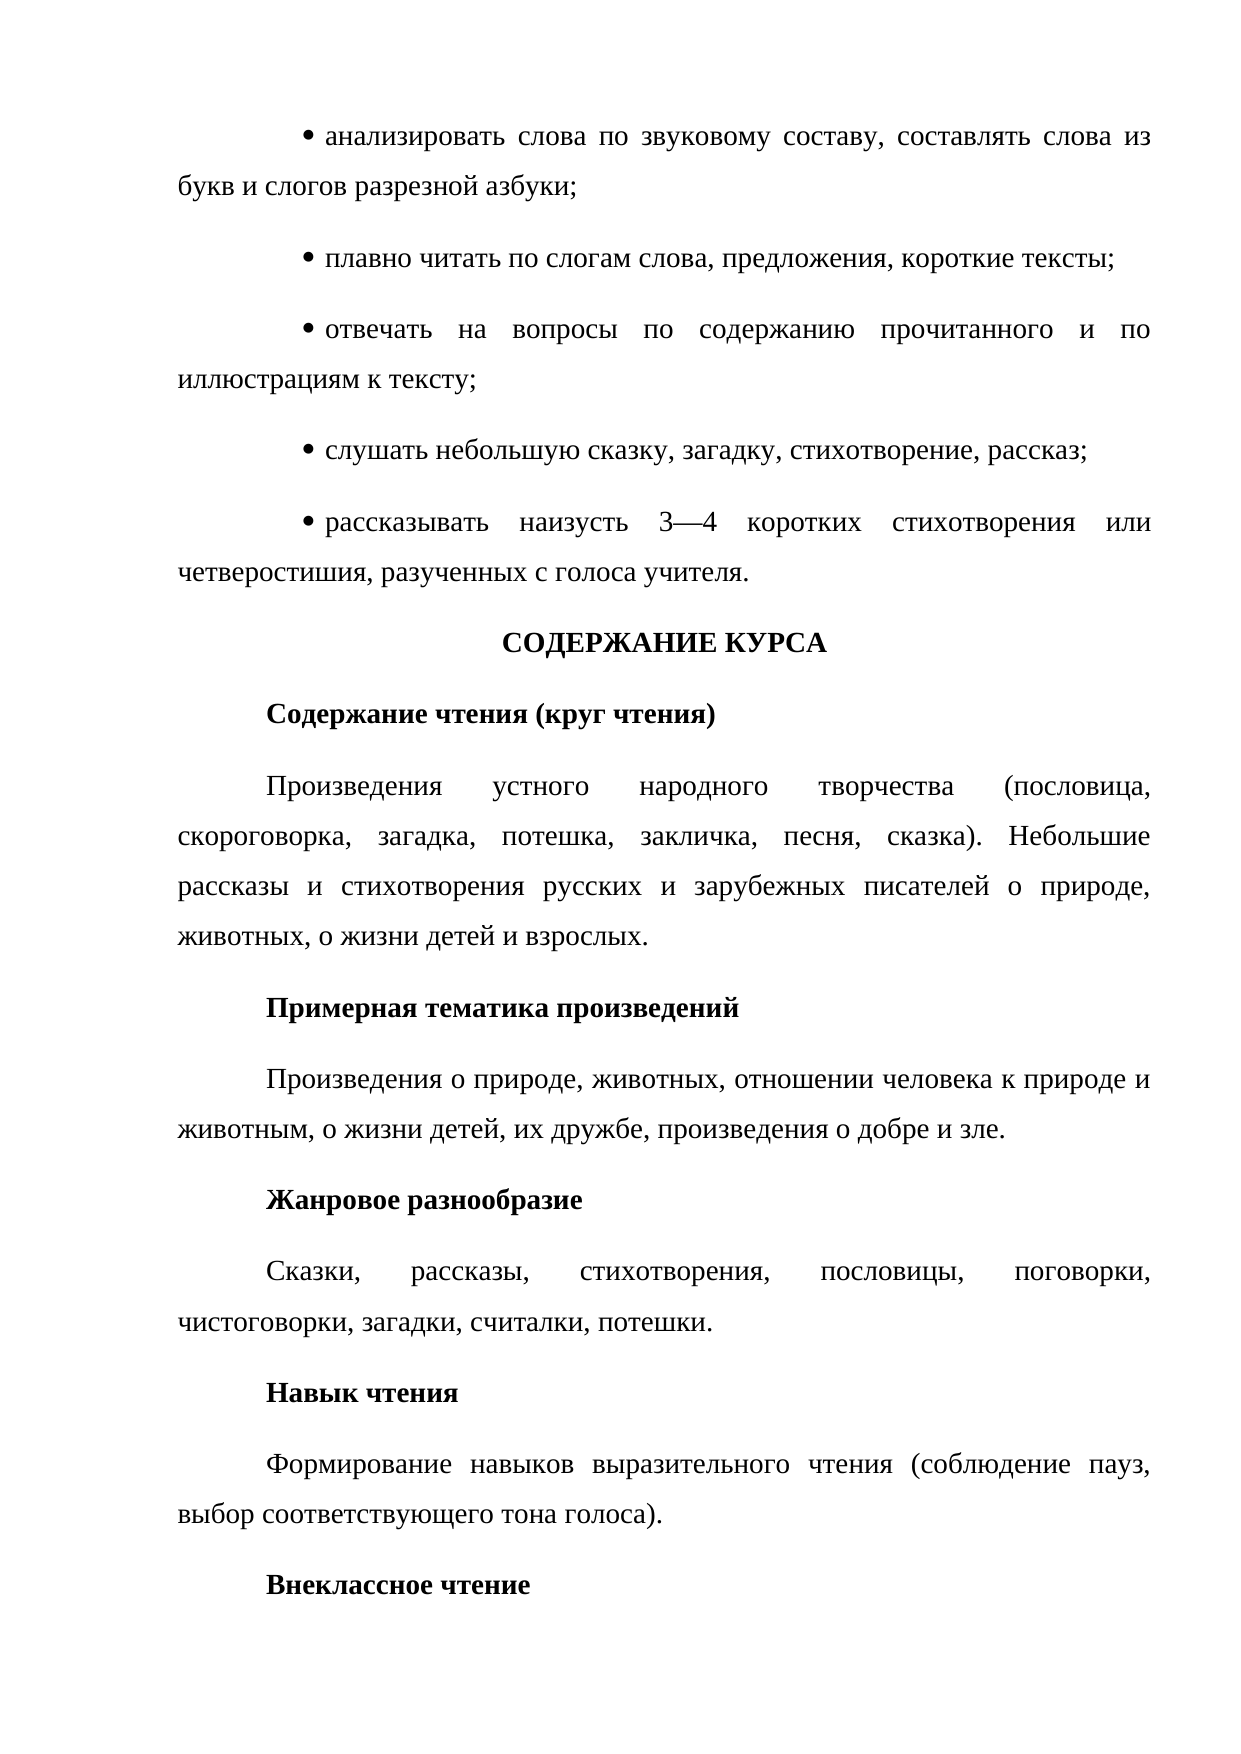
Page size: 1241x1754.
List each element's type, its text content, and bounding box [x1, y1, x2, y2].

list рассказывать наизусть 3—4 коротких стихотворения или четверостишия, разученных с голоса учителя. [177, 504, 1152, 588]
list анализировать слова по звуковому составу, составлять слова из букв и слогов разрезной азбуки; [177, 118, 1152, 202]
text Примерная тематика произведений [177, 990, 1152, 1023]
list слушать небольшую сказку, загадку, стихотворение, рассказ; [177, 432, 1152, 466]
text Произведения устного народного творчества (пословица, скороговорка, загадка, потешка, закличка, песня, сказка). Небольшие рассказы и стихотворения русских и зарубежных писателей о природе, животных, о жизни детей и взрослых. [177, 768, 1152, 952]
list плавно читать по слогам слова, предложения, короткие тексты; [177, 240, 1152, 273]
text Содержание чтения (круг чтения) [177, 696, 1152, 730]
text Навык чтения [177, 1375, 1152, 1408]
text Произведения о природе, животных, отношении человека к природе и животным, о жизни детей, их дружбе, произведения о добре и зле. [177, 1061, 1152, 1145]
text СОДЕРЖАНИЕ КУРСА [177, 625, 1152, 659]
list отвечать на вопросы по содержанию прочитанного и по иллюстрациям к тексту; [177, 311, 1152, 395]
text Внеклассное чтение [177, 1567, 1152, 1601]
text Сказки, рассказы, стихотворения, пословицы, поговорки, чистоговорки, загадки, считалки, потешки. [177, 1253, 1152, 1337]
text Формирование навыков выразительного чтения (соблюдение пауз, выбор соответствующего тона голоса). [177, 1446, 1152, 1530]
text Жанровое разнообразие [177, 1182, 1152, 1216]
